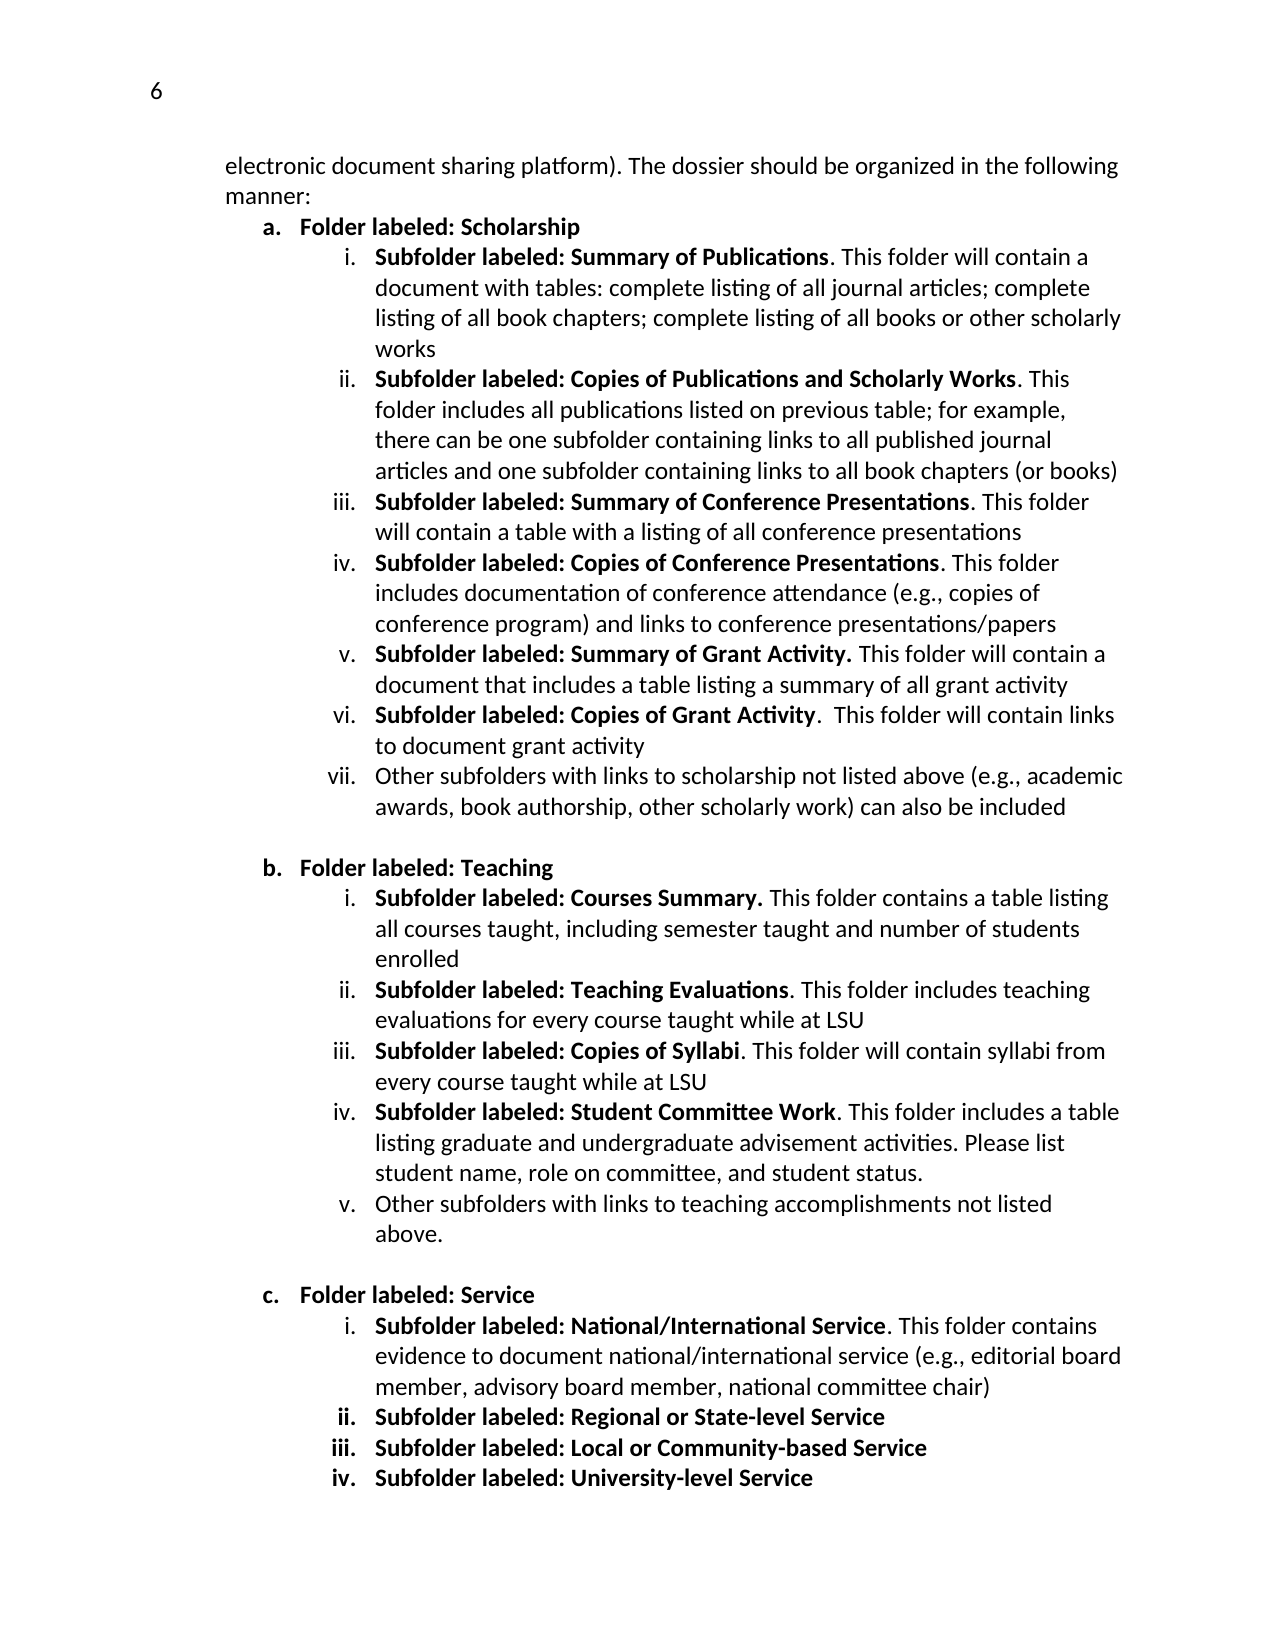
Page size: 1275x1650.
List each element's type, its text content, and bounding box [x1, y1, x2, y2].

list Subfolder labeled: Regional or State-level Service [356, 1401, 1125, 1432]
list Folder labeled: Teaching [262, 852, 1125, 882]
list Subfolder labeled: Courses Summary. This folder contains a table listing all courses taught, including semester taught and number of students enrolled [356, 882, 1125, 974]
list Subfolder labeled: National/International Service. This folder contains evidence to document national/international service (e.g., editorial board member, advisory board member, national committee chair) [356, 1310, 1125, 1401]
list Subfolder labeled: Copies of Grant Activity. This folder will contain links to document grant activity [356, 699, 1125, 760]
list Subfolder labeled: Summary of Conference Presentations. This folder will contain a table with a listing of all conference presentations [356, 486, 1125, 547]
list Subfolder labeled: Local or Community-based Service [356, 1432, 1125, 1462]
list Subfolder labeled: Student Committee Work. This folder includes a table listing graduate and undergraduate advisement activities. Please list student name, role on committee, and student status. [356, 1096, 1125, 1188]
list Folder labeled: Scholarship [262, 211, 1125, 242]
list Other subfolders with links to scholarship not listed above (e.g., academic awards, book authorship, other scholarly work) can also be included [356, 760, 1125, 821]
list Subfolder labeled: Copies of Syllabi. This folder will contain syllabi from every course taught while at LSU [356, 1035, 1125, 1096]
list Subfolder labeled: Summary of Grant Activity. This folder will contain a document that includes a table listing a summary of all grant activity [356, 638, 1125, 699]
list Subfolder labeled: University-level Service [356, 1462, 1125, 1493]
list Subfolder labeled: Summary of Publications. This folder will contain a document with tables: complete listing of all journal articles; complete listing of all book chapters; complete listing of all books or other scholarly works [356, 242, 1125, 364]
list Subfolder labeled: Teaching Evaluations. This folder includes teaching evaluations for every course taught while at LSU [356, 974, 1125, 1035]
list Folder labeled: Service [262, 1279, 1125, 1310]
list Subfolder labeled: Copies of Conference Presentations. This folder includes documentation of conference attendance (e.g., copies of conference program) and links to conference presentations/papers [356, 547, 1125, 638]
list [187, 150, 1125, 211]
list Other subfolders with links to teaching accomplishments not listed above. [356, 1188, 1125, 1249]
list Subfolder labeled: Copies of Publications and Scholarly Works. This folder includes all publications listed on previous table; for example, there can be one subfolder containing links to all published journal articles and one subfolder containing links to all book chapters (or books) [356, 364, 1125, 486]
